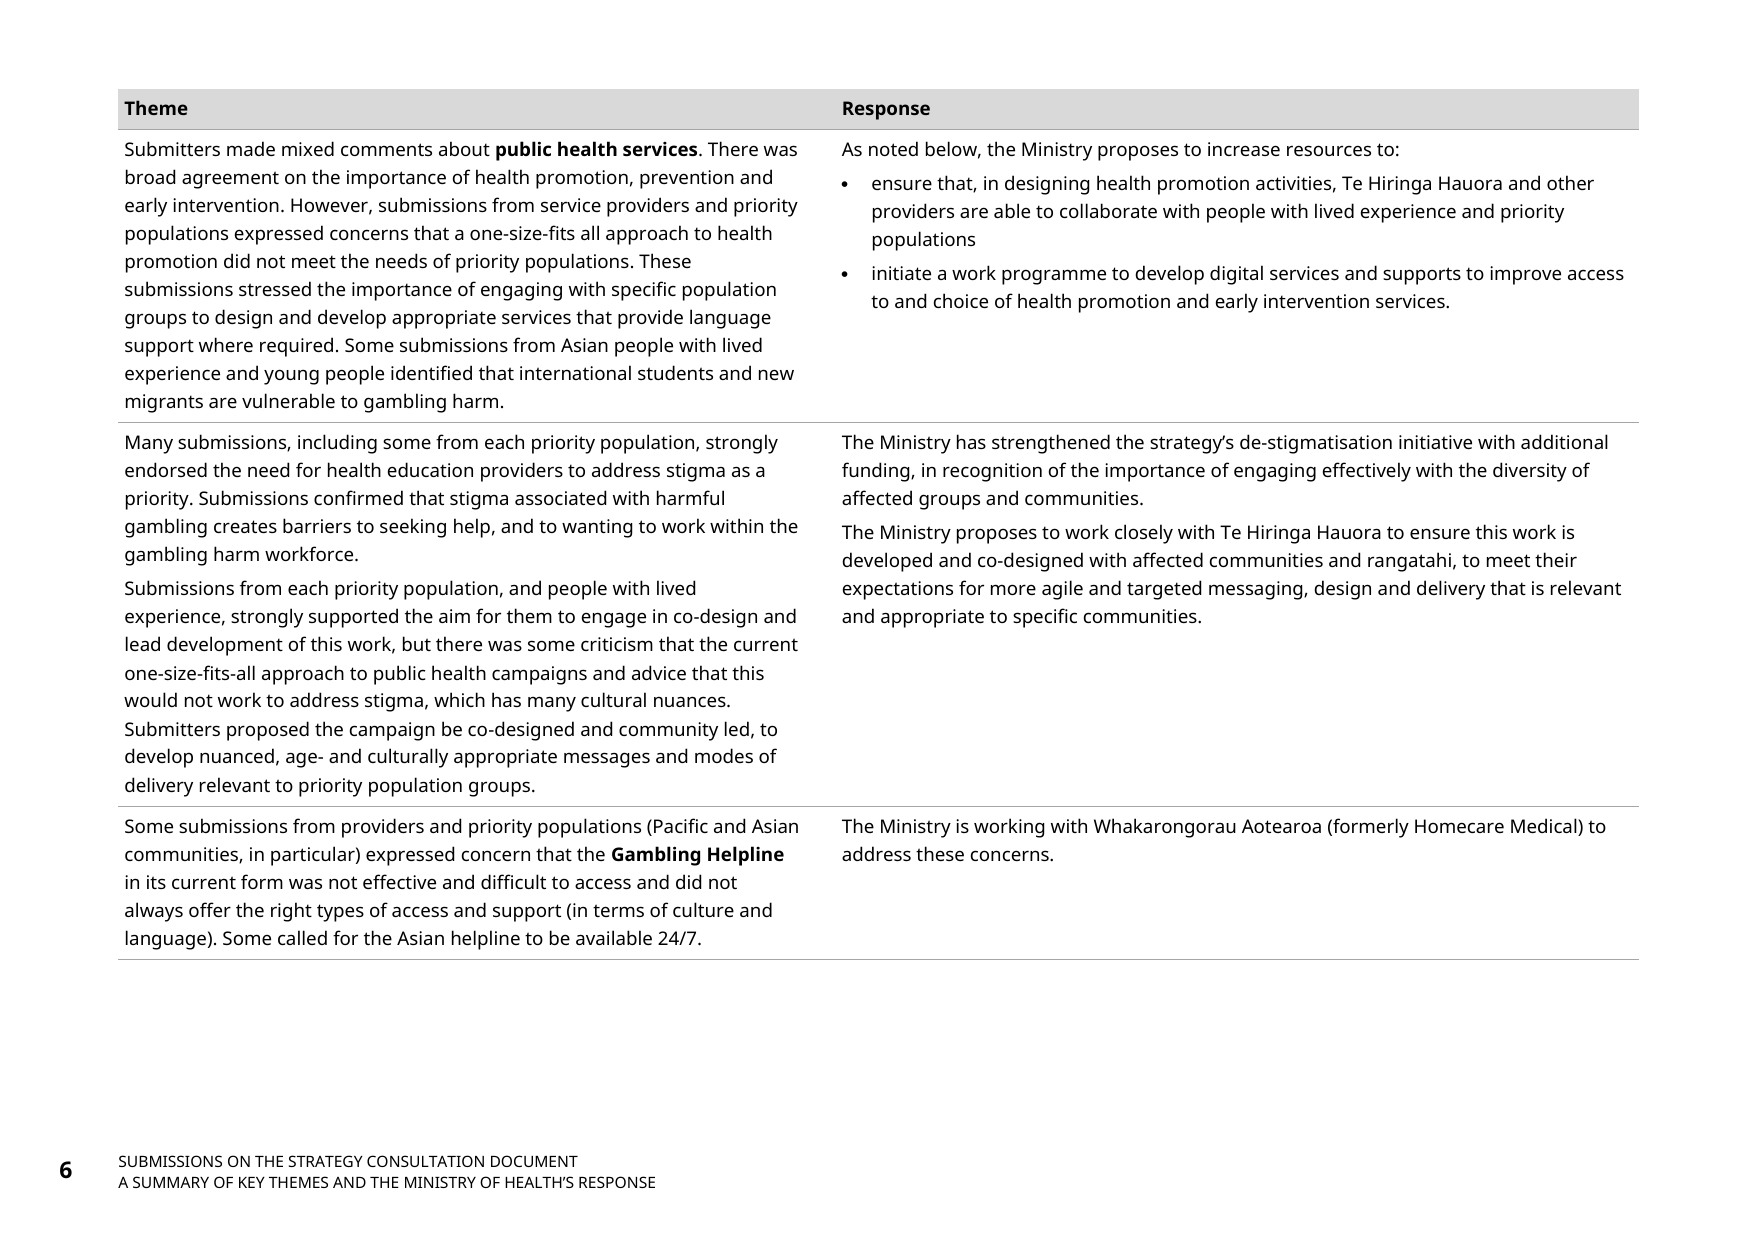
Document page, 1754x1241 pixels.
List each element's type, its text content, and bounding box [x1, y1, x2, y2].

table_cell As noted below, the Ministry proposes to increase resources to: ensure that, in designing health promotion activities, Te Hiringa Hauora and other providers are able to collaborate with people with lived experience and priority populations initiate a work programme to develop digital services and supports to improve access to and choice of health promotion and early intervention services. [836, 130, 1639, 422]
table_header Theme [118, 89, 836, 129]
table_cell The Ministry is working with Whakarongorau Aotearoa (formerly Homecare Medical) to address these concerns. [836, 807, 1639, 959]
table_cell Many submissions, including some from each priority population, strongly endorsed the need for health education providers to address stigma as a priority. Submissions confirmed that stigma associated with harmful gambling creates barriers to seeking help, and to wanting to work within the gambling harm workforce. Submissions from each priority population, and people with lived experience, strongly supported the aim for them to engage in co-design and lead development of this work, but there was some criticism that the current one-size-fits-all approach to public health campaigns and advice that this would not work to address stigma, which has many cultural nuances. Submitters proposed the campaign be co-designed and community led, to develop nuanced, age- and culturally appropriate messages and modes of delivery relevant to priority population groups. [118, 423, 836, 806]
table_cell Submitters made mixed comments about public health services. There was broad agreement on the importance of health promotion, prevention and early intervention. However, submissions from service providers and priority populations expressed concerns that a one-size-fits all approach to health promotion did not meet the needs of priority populations. These submissions stressed the importance of engaging with specific population groups to design and develop appropriate services that provide language support where required. Some submissions from Asian people with lived experience and young people identified that international students and new migrants are vulnerable to gambling harm. [118, 130, 836, 422]
table_header Response [836, 89, 1639, 129]
table_cell Some submissions from providers and priority populations (Pacific and Asian communities, in particular) expressed concern that the Gambling Helpline in its current form was not effective and difficult to access and did not always offer the right types of access and support (in terms of culture and language). Some called for the Asian helpline to be available 24/7. [118, 807, 836, 959]
table_cell The Ministry has strengthened the strategy’s de-stigmatisation initiative with additional funding, in recognition of the importance of engaging effectively with the diversity of affected groups and communities. The Ministry proposes to work closely with Te Hiringa Hauora to ensure this work is developed and co-designed with affected communities and rangatahi, to meet their expectations for more agile and targeted messaging, design and delivery that is relevant and appropriate to specific communities. [836, 423, 1639, 806]
